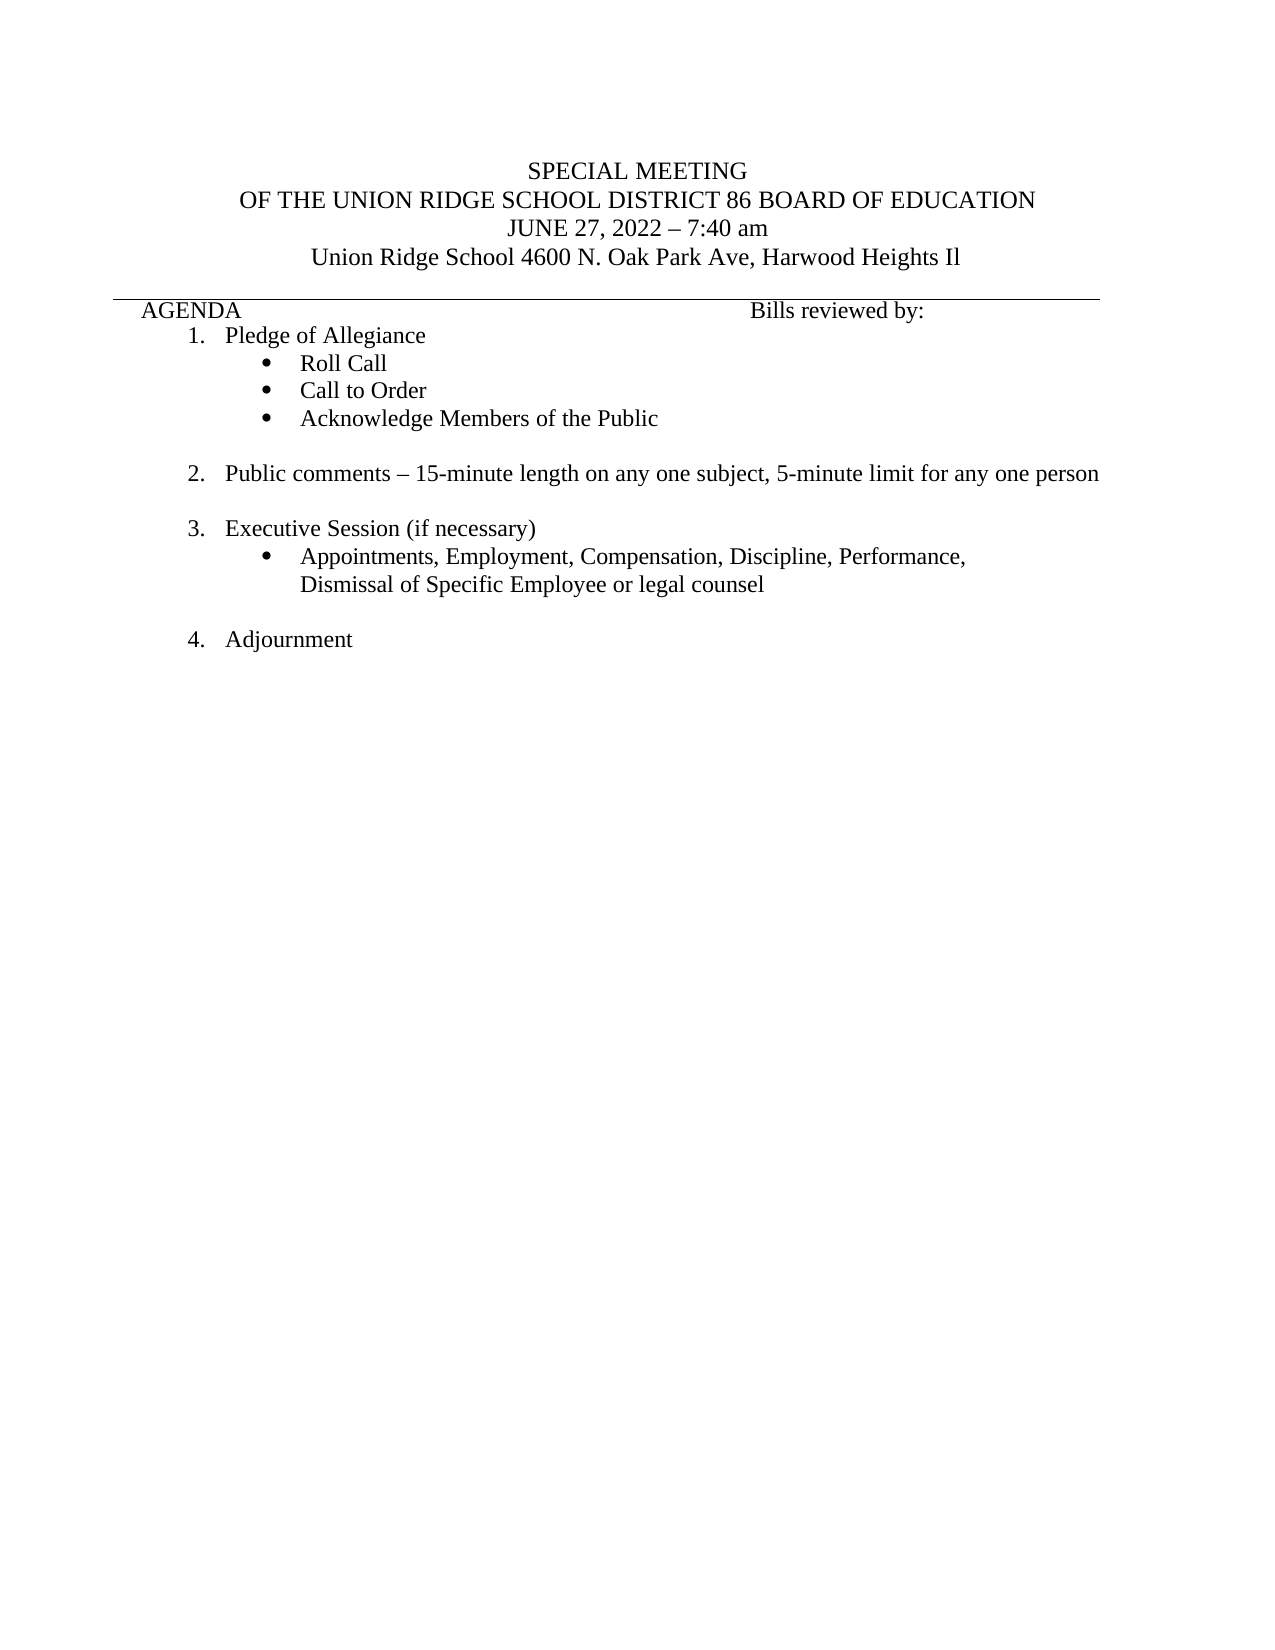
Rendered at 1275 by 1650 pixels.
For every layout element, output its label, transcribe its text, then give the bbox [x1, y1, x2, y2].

list Adjournment [187, 626, 1125, 653]
list Appointments, Employment, Compensation, Discipline, Performance, Dismissal of Specific Employee or legal counsel [262, 542, 1009, 598]
list Pledge of Allegiance [187, 322, 1125, 349]
text OF THE UNION RIDGE SCHOOL DISTRICT 86 BOARD OF EDUCATION [225, 185, 1050, 214]
list Public comments – 15-minute length on any one subject, 5-minute limit for any one person [187, 459, 1125, 487]
list Roll Call [262, 349, 1125, 376]
text AGENDA Bills reviewed by: [141, 297, 1125, 322]
list Call to Order [262, 376, 1125, 404]
list Acknowledge Members of the Public [262, 404, 1125, 432]
text SPECIAL MEETING [225, 156, 1050, 185]
text Union Ridge School 4600 N. Oak Park Ave, Harwood Heights Il [225, 242, 1050, 271]
list Executive Session (if necessary) [187, 514, 1125, 542]
text JUNE 27, 2022 – 7:40 am [225, 214, 1050, 242]
